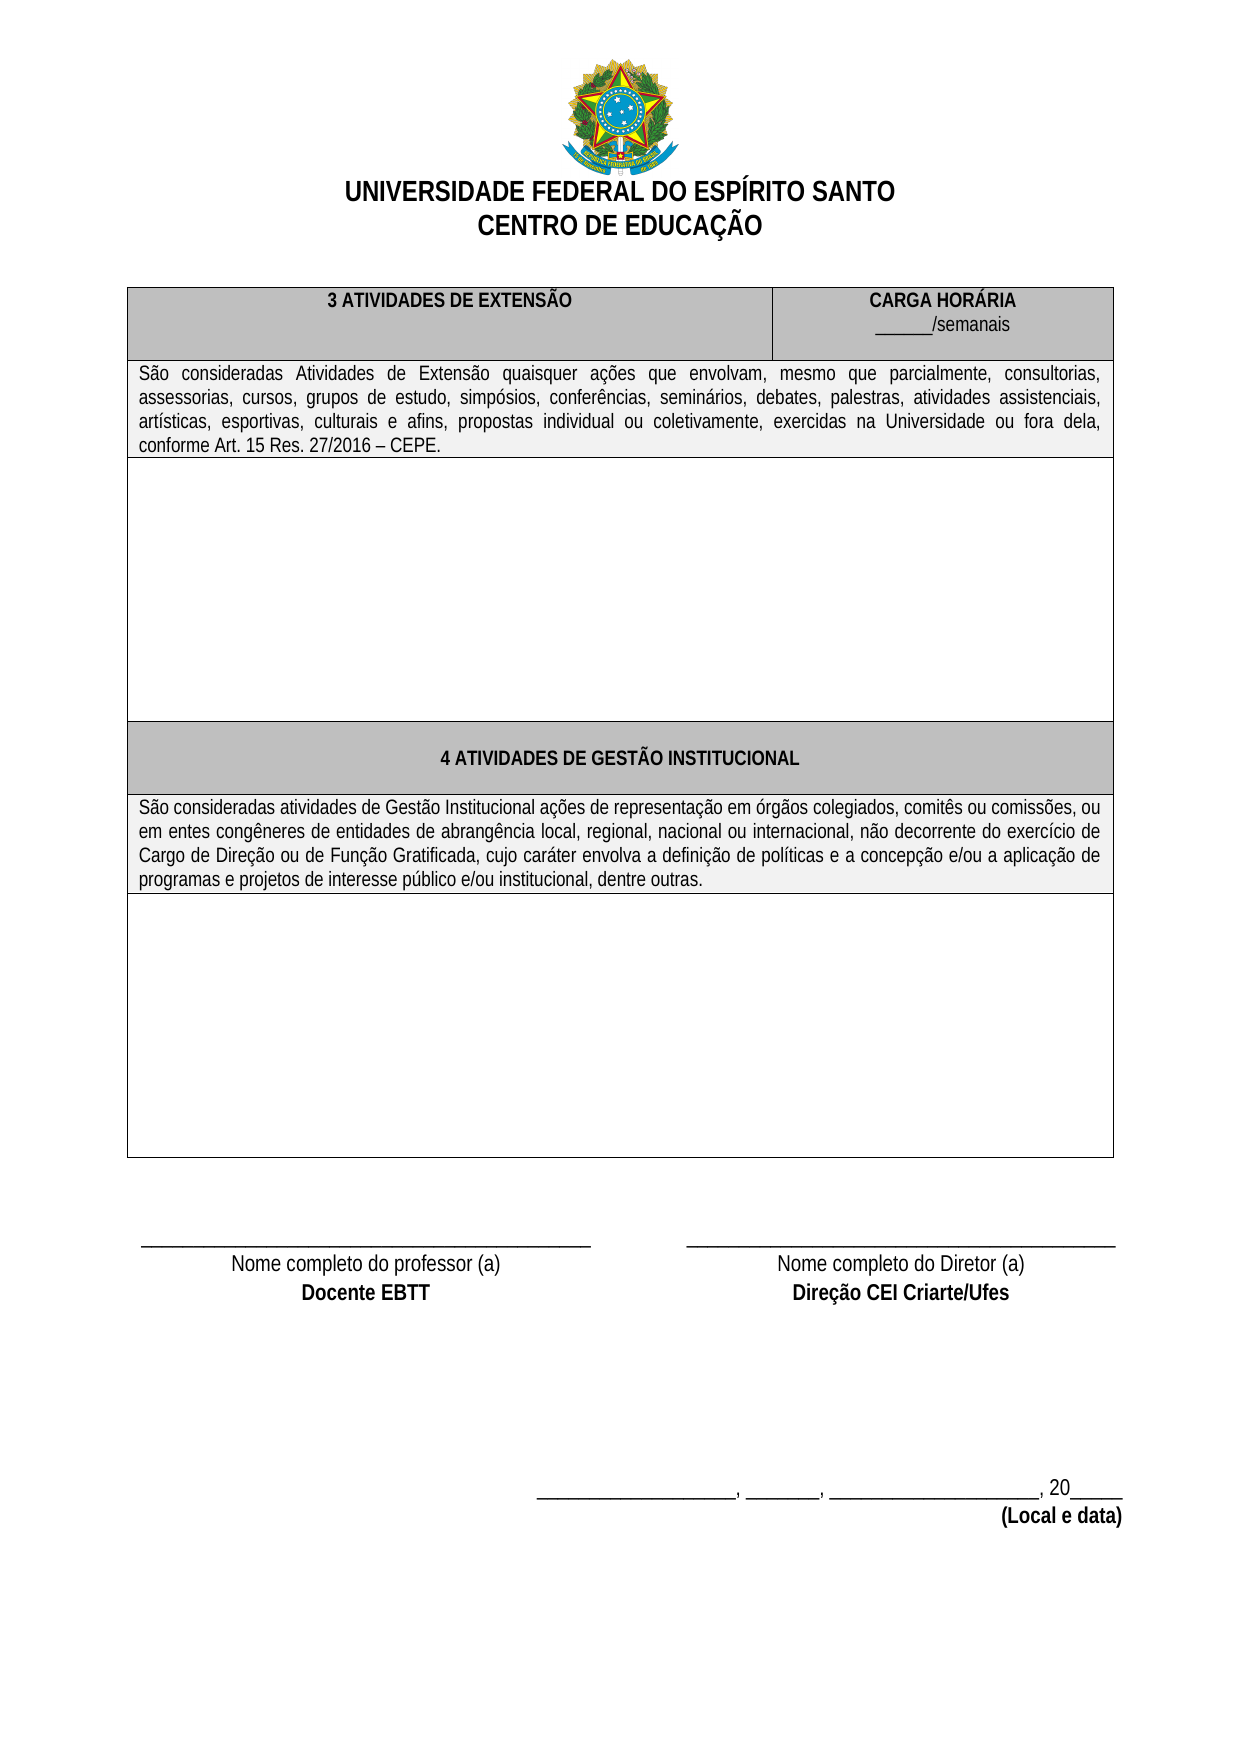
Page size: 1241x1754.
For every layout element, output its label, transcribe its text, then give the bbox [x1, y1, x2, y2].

picture [561, 58, 680, 178]
text ___________________, _______, ____________________, 20_____ [118, 1474, 1122, 1500]
table_cell 3 ATIVIDADES DE EXTENSÃO [128, 288, 772, 360]
table_cell [128, 894, 1113, 1157]
text (Local e data) [118, 1502, 1122, 1529]
table_cell 4 ATIVIDADES DE GESTÃO INSTITUCIONAL [128, 722, 1113, 794]
table_cell [128, 458, 1113, 721]
table_cell CARGA HORÁRIA ______/semanais [773, 288, 1113, 360]
table_cell São consideradas Atividades de Extensão quaisquer ações que envolvam, mesmo que parcialmente, consultorias, assessorias, cursos, grupos de estudo, simpósios, conferências, seminários, debates, palestras, atividades assistenciais, artísticas, esportivas, culturais e afins, propostas individual ou coletivamente, exercidas na Universidade ou fora dela, conforme Art. 15 Res. 27/2016 – CEPE. [128, 361, 1113, 457]
table_cell São consideradas atividades de Gestão Institucional ações de representação em órgãos colegiados, comitês ou comissões, ou em entes congêneres de entidades de abrangência local, regional, nacional ou internacional, não decorrente do exercício de Cargo de Direção ou de Função Gratificada, cujo caráter envolva a definição de políticas e a concepção e/ou a aplicação de programas e projetos de interesse público e/ou institucional, dentre outras. [128, 795, 1113, 892]
